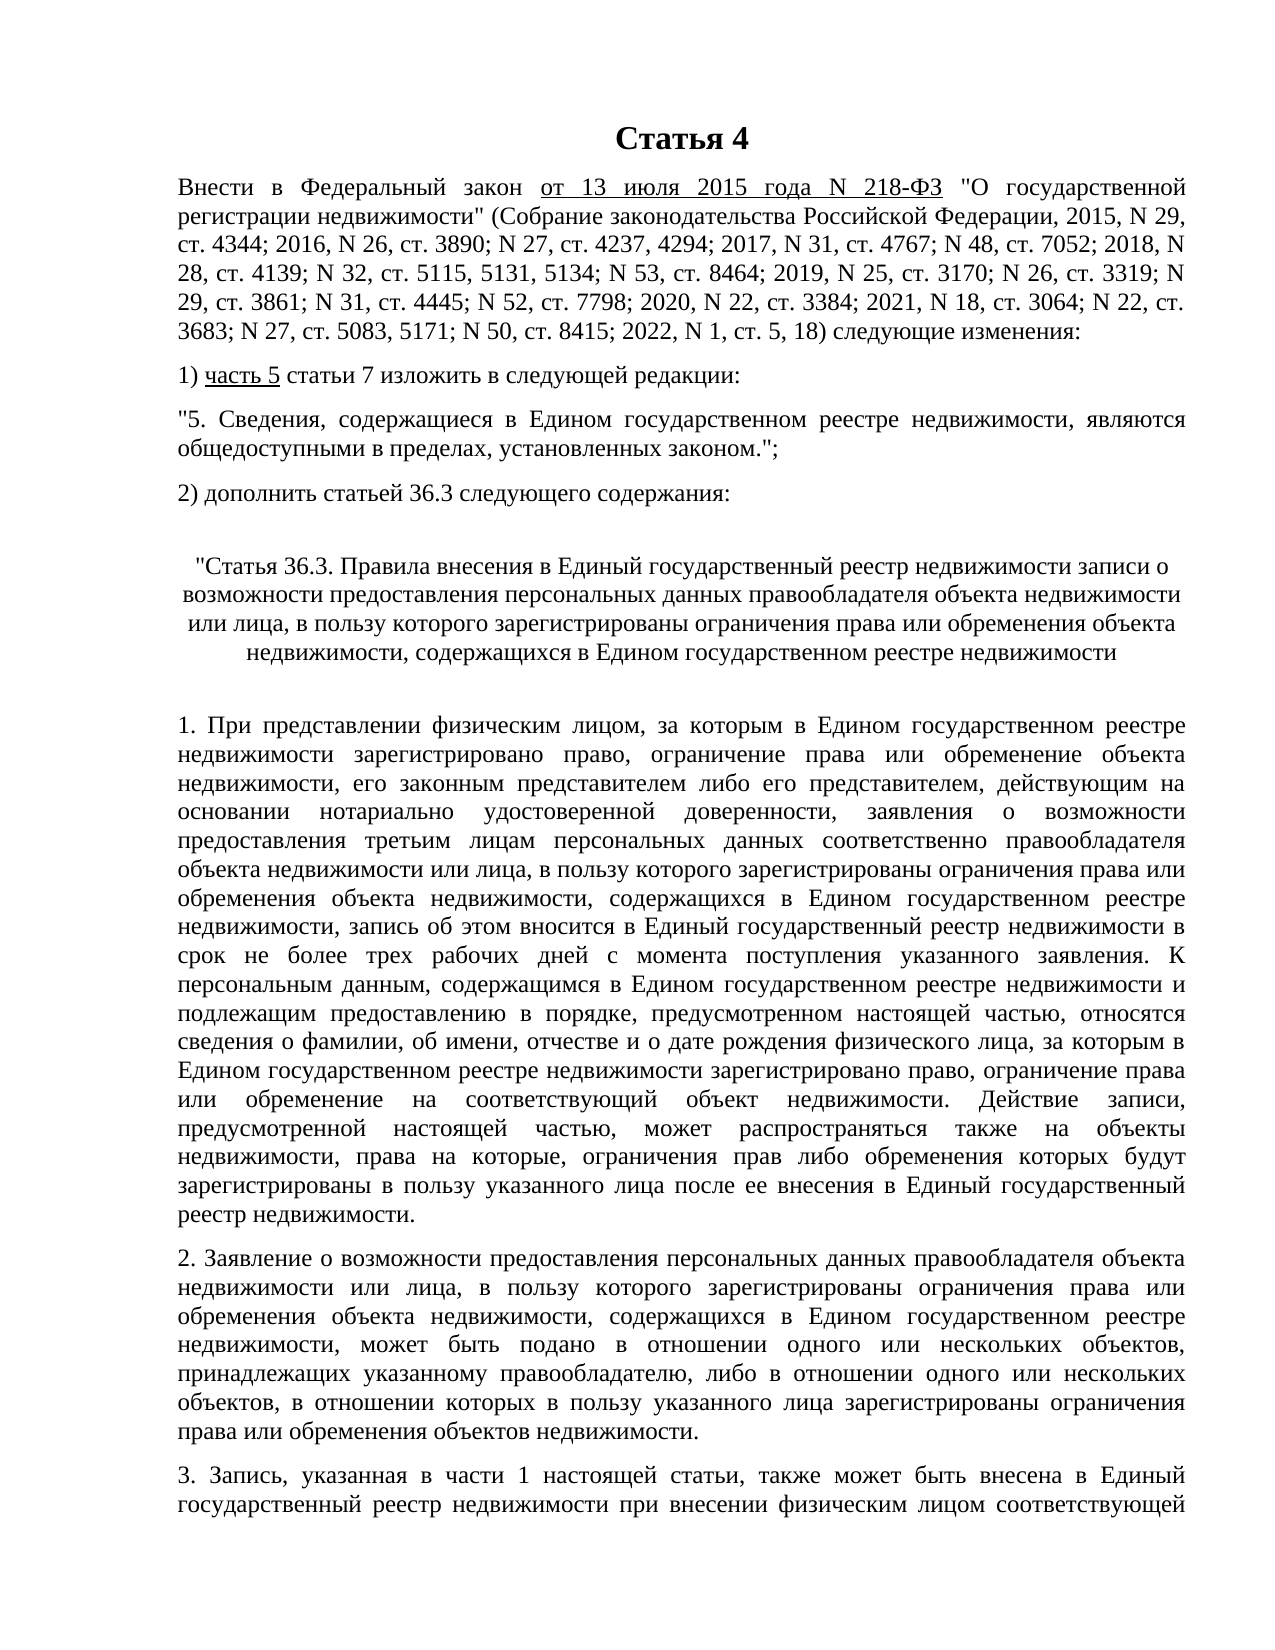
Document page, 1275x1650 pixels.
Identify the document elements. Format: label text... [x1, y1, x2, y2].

text Статья 4 [177, 118, 1186, 156]
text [177, 1460, 1186, 1518]
text 2. Заявление о возможности предоставления персональных данных правообладателя объекта недвижимости или лица, в пользу которого зарегистрированы ограничения права или обременения объекта недвижимости, содержащихся в Едином государственном реестре недвижимости, может быть подано в отношении одного или нескольких объектов, принадлежащих указанному правообладателю, либо в отношении одного или нескольких объектов, в отношении которых в пользу указанного лица зарегистрированы ограничения права или обременения объектов недвижимости. [177, 1243, 1186, 1444]
text "5. Сведения, содержащиеся в Едином государственном реестре недвижимости, являются общедоступными в пределах, установленных законом."; [177, 404, 1186, 462]
text 1) часть 5 статьи 7 изложить в следующей редакции: [177, 360, 1186, 389]
text 1. При представлении физическим лицом, за которым в Едином государственном реестре недвижимости зарегистрировано право, ограничение права или обременение объекта недвижимости, его законным представителем либо его представителем, действующим на основании нотариально удостоверенной доверенности, заявления о возможности предоставления третьим лицам персональных данных соответственно правообладателя объекта недвижимости или лица, в пользу которого зарегистрированы ограничения права или обременения объекта недвижимости, содержащихся в Едином государственном реестре недвижимости, запись об этом вносится в Единый государственный реестр недвижимости в срок не более трех рабочих дней с момента поступления указанного заявления. К персональным данным, содержащимся в Едином государственном реестре недвижимости и подлежащим предоставлению в порядке, предусмотренном настоящей частью, относятся сведения о фамилии, об имени, отчестве и о дате рождения физического лица, за которым в Едином государственном реестре недвижимости зарегистрировано право, ограничение права или обременение на соответствующий объект недвижимости. Действие записи, предусмотренной настоящей частью, может распространяться также на объекты недвижимости, права на которые, ограничения прав либо обременения которых будут зарегистрированы в пользу указанного лица после ее внесения в Единый государственный реестр недвижимости. [177, 710, 1186, 1228]
text "Статья 36.3. Правила внесения в Единый государственный реестр недвижимости записи о возможности предоставления персональных данных правообладателя объекта недвижимости или лица, в пользу которого зарегистрированы ограничения права или обременения объекта недвижимости, содержащихся в Едином государственном реестре недвижимости [177, 551, 1186, 666]
text Внести в Федеральный закон от 13 июля 2015 года N 218-ФЗ "О государственной регистрации недвижимости" (Собрание законодательства Российской Федерации, 2015, N 29, ст. 4344; 2016, N 26, ст. 3890; N 27, ст. 4237, 4294; 2017, N 31, ст. 4767; N 48, ст. 7052; 2018, N 28, ст. 4139; N 32, ст. 5115, 5131, 5134; N 53, ст. 8464; 2019, N 25, ст. 3170; N 26, ст. 3319; N 29, ст. 3861; N 31, ст. 4445; N 52, ст. 7798; 2020, N 22, ст. 3384; 2021, N 18, ст. 3064; N 22, ст. 3683; N 27, ст. 5083, 5171; N 50, ст. 8415; 2022, N 1, ст. 5, 18) следующие изменения: [177, 172, 1186, 344]
text 2) дополнить статьей 36.3 следующего содержания: [177, 478, 1186, 506]
